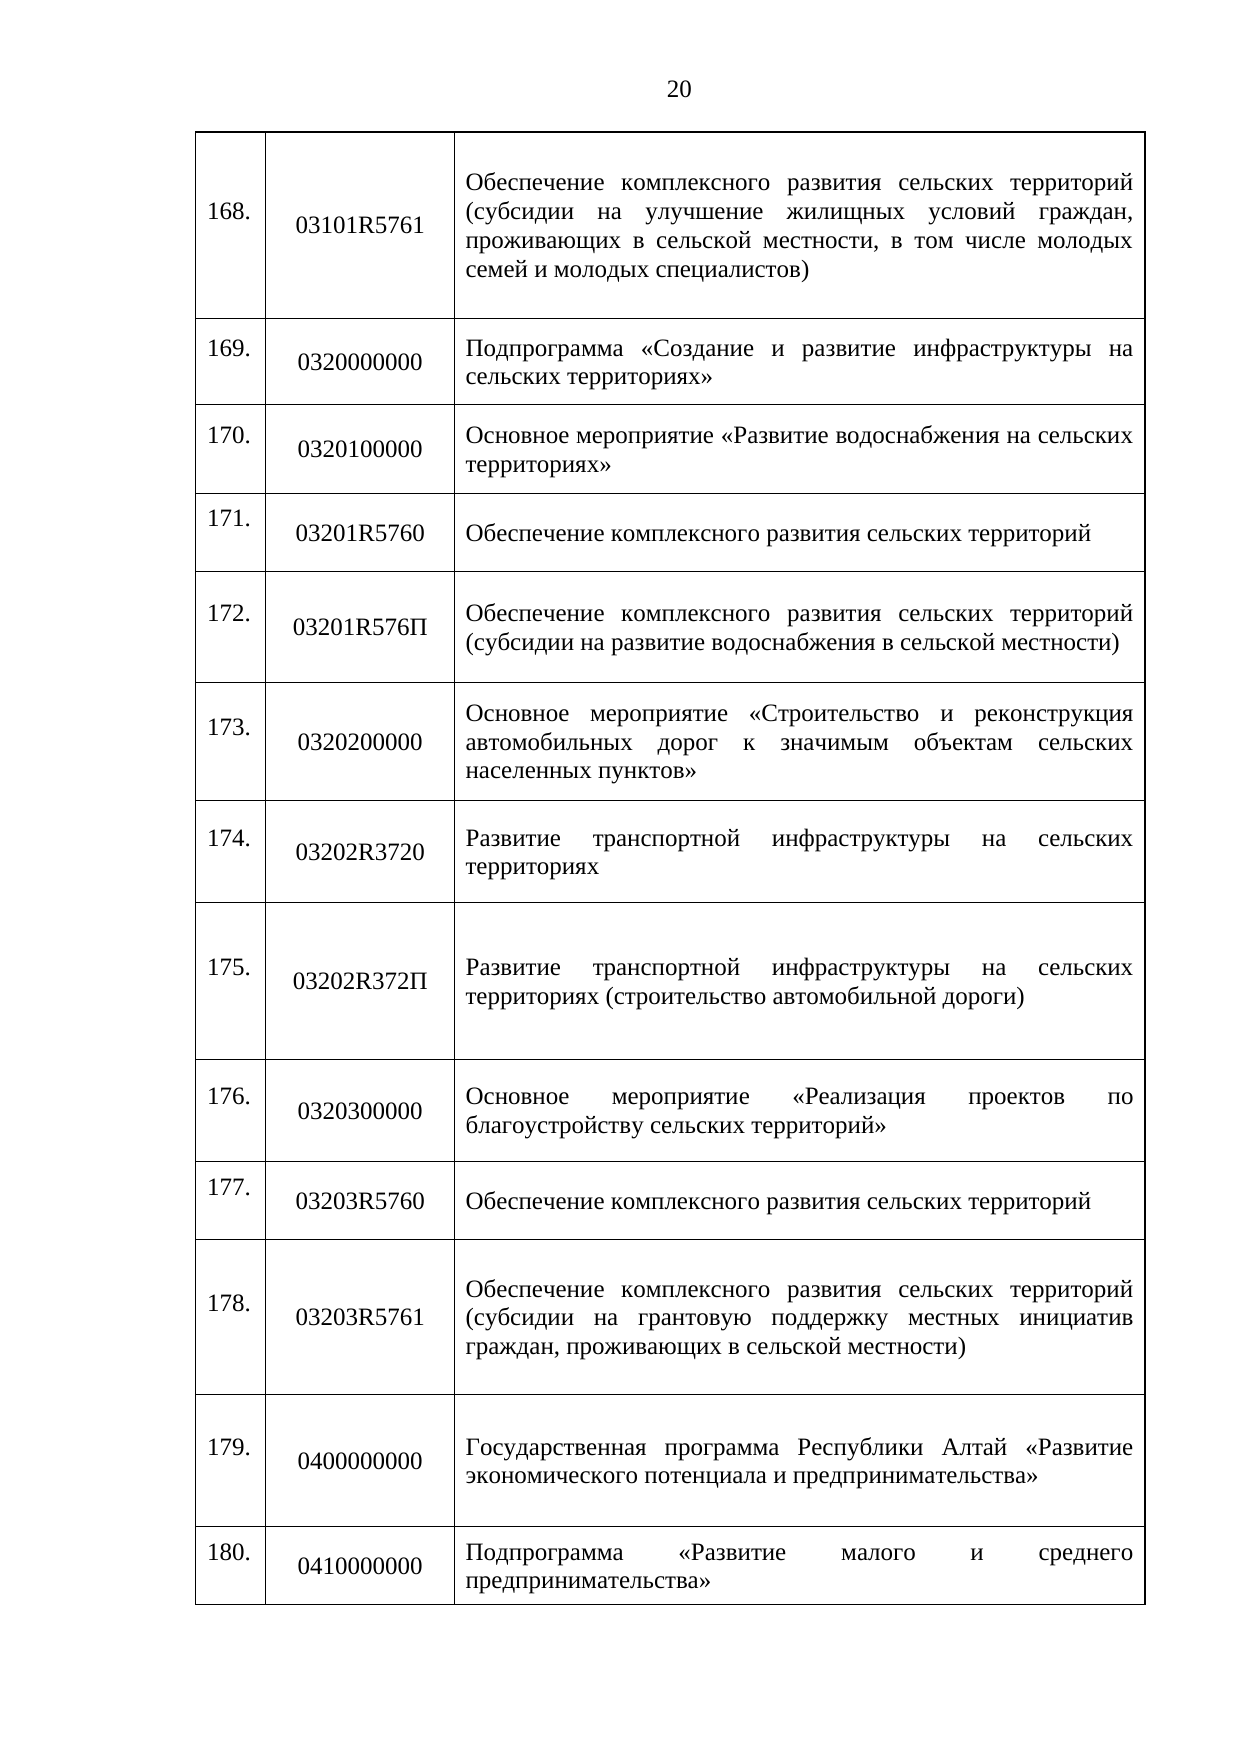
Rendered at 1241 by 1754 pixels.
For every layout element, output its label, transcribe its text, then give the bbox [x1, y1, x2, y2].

table_cell Обеспечение комплексного развития сельских территорий (субсидии на улучшение жилищных условий граждан, проживающих в сельской местности, в том числе молодых семей и молодых специалистов) [455, 133, 1144, 317]
table_cell 0320000000 [266, 319, 454, 404]
table_cell [196, 1060, 265, 1161]
table_cell 0320200000 [266, 683, 454, 799]
table_cell 03203R5760 [266, 1162, 454, 1239]
table_cell [196, 1395, 265, 1526]
table_cell Основное мероприятие «Строительство и реконструкция автомобильных дорог к значимым объектам сельских населенных пунктов» [455, 683, 1144, 799]
table_cell [196, 903, 265, 1058]
table_cell 0400000000 [266, 1395, 454, 1526]
table_cell 0320300000 [266, 1060, 454, 1161]
table_cell [196, 319, 265, 404]
table_cell 0410000000 [266, 1527, 454, 1604]
table_cell [196, 1240, 265, 1394]
table_cell Обеспечение комплексного развития сельских территорий [455, 494, 1144, 571]
table_cell Обеспечение комплексного развития сельских территорий (субсидии на грантовую поддержку местных инициатив граждан, проживающих в сельской местности) [455, 1240, 1144, 1394]
table_cell [196, 405, 265, 493]
table_cell Развитие транспортной инфраструктуры на сельских территориях [455, 801, 1144, 902]
table_cell [196, 683, 265, 799]
table_cell Основное мероприятие «Реализация проектов по благоустройству сельских территорий» [455, 1060, 1144, 1161]
table_cell Развитие транспортной инфраструктуры на сельских территориях (строительство автомобильной дороги) [455, 903, 1144, 1058]
table_cell Основное мероприятие «Развитие водоснабжения на сельских территориях» [455, 405, 1144, 493]
table_cell 0320100000 [266, 405, 454, 493]
table_cell [196, 133, 265, 317]
table_cell Обеспечение комплексного развития сельских территорий (субсидии на развитие водоснабжения в сельской местности) [455, 572, 1144, 682]
table_cell 03101R5761 [266, 133, 454, 317]
table_cell Государственная программа Республики Алтай «Развитие экономического потенциала и предпринимательства» [455, 1395, 1144, 1526]
table_cell 03202R3720 [266, 801, 454, 902]
table_cell [196, 1527, 265, 1604]
table_cell 03202R372П [266, 903, 454, 1058]
table_cell [196, 572, 265, 682]
table_cell [196, 494, 265, 571]
table_cell 03201R5760 [266, 494, 454, 571]
table_cell Обеспечение комплексного развития сельских территорий [455, 1162, 1144, 1239]
table_cell [196, 801, 265, 902]
table_cell 03203R5761 [266, 1240, 454, 1394]
table_cell [196, 1162, 265, 1239]
table_cell Подпрограмма «Развитие малого и среднего предпринимательства» [455, 1527, 1144, 1604]
table_cell Подпрограмма «Создание и развитие инфраструктуры на сельских территориях» [455, 319, 1144, 404]
table_cell 03201R576П [266, 572, 454, 682]
